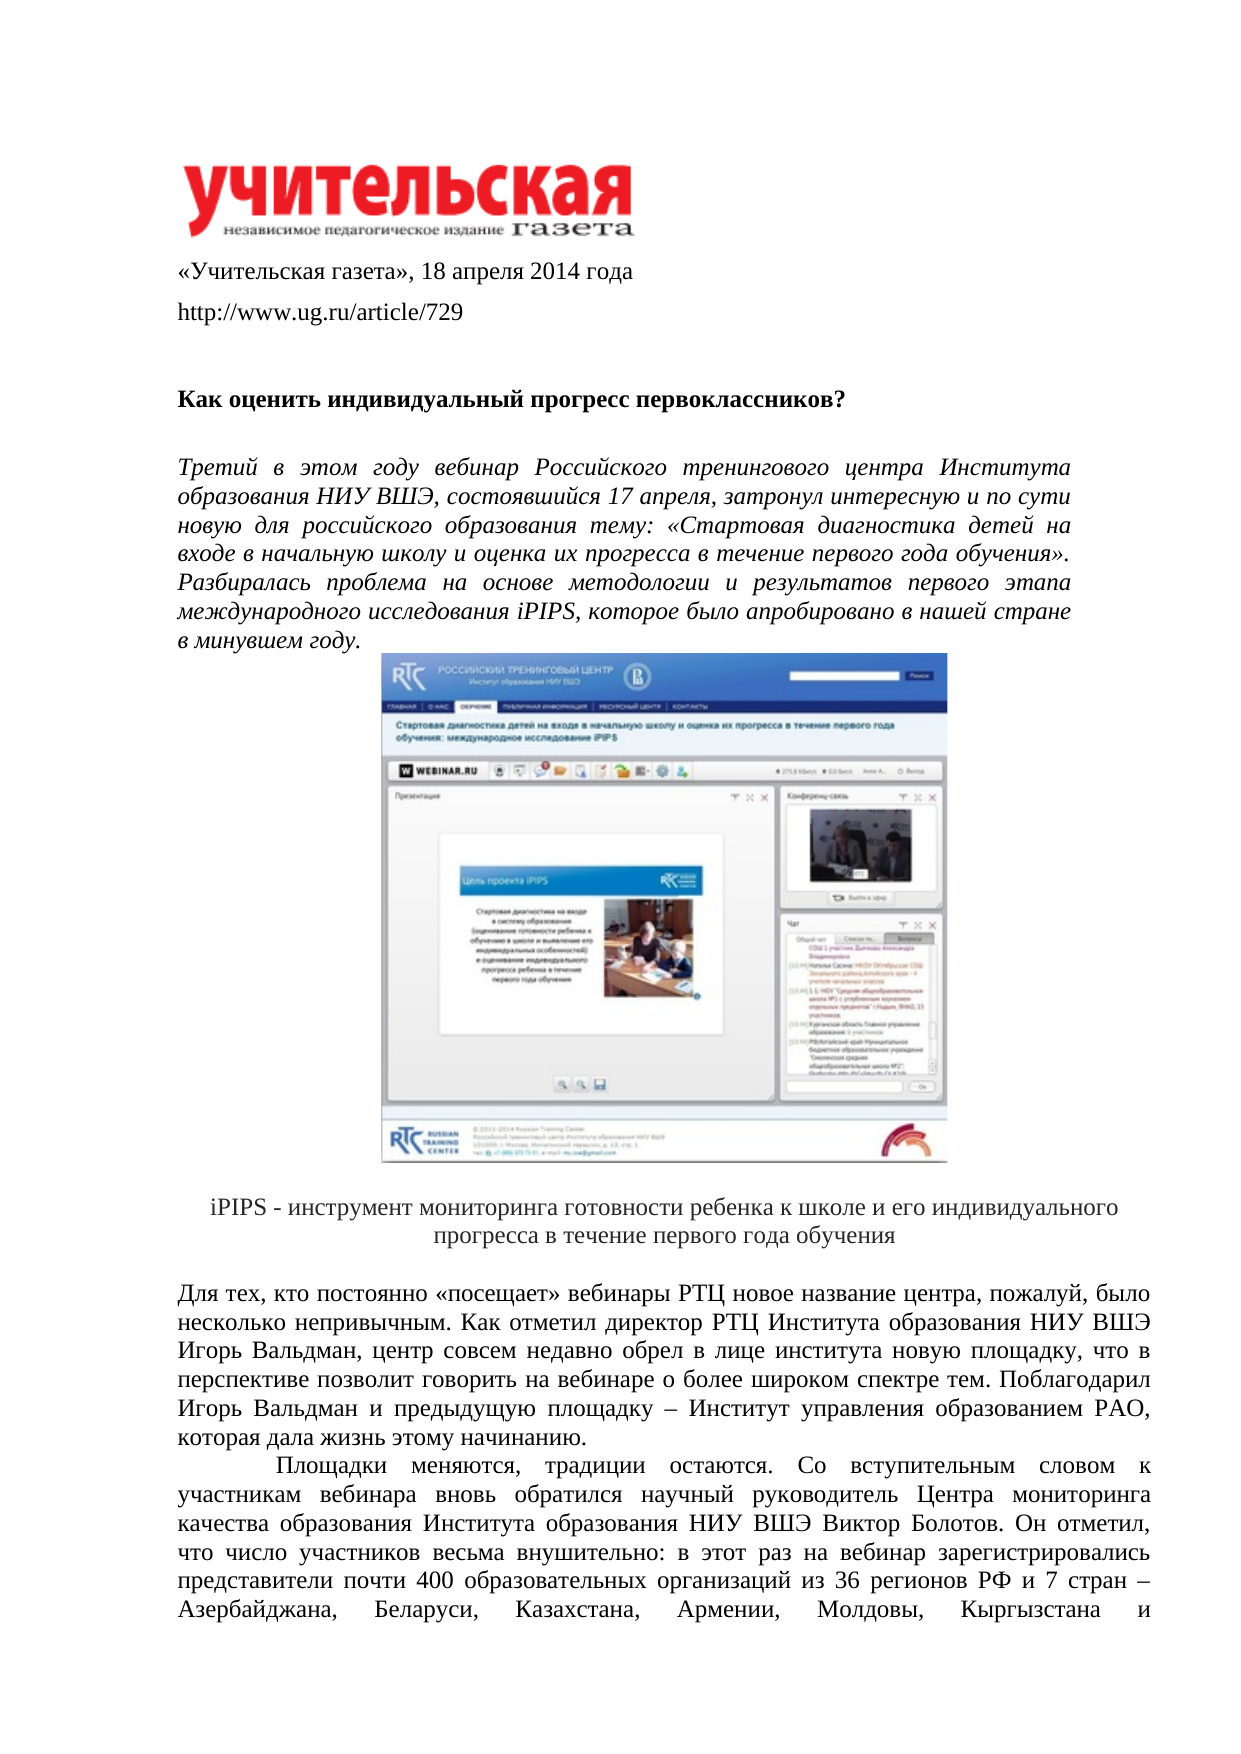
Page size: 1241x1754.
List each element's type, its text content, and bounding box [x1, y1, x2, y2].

table_header Как оценить индивидуальный прогресс первоклассников? [166, 384, 1152, 452]
table_cell Третий в этом году вебинар Российского тренингового центра Института образования НИУ ВШЭ, состоявшийся 17 апреля, затронул интересную и по сути новую для российского образования тему: «Стартовая диагностика детей на входе в начальную школу и оценка их прогресса в течение первого года обучения». Разбиралась проблема на основе методологии и результатов первого этапа международного исследования iPIPS, которое было апробировано в нашей стране в минувшем году. [166, 452, 1093, 653]
text iPIPS - инструмент мониторинга готовности ребенка к школе и его индивидуального прогресса в течение первого года обучения [177, 1192, 1152, 1249]
text «Учительская газета», 18 апреля 2014 года [177, 256, 1152, 285]
picture [177, 159, 642, 244]
picture [381, 653, 948, 1163]
text http://www.ug.ru/article/729 [177, 297, 1152, 326]
text Для тех, кто постоянно «посещает» вебинары РТЦ новое название центра, пожалуй, было несколько непривычным. Как отметил директор РТЦ Института образования НИУ ВШЭ Игорь Вальдман, центр совсем недавно обрел в лице института новую площадку, что в перспективе позволит говорить на вебинаре о более широком спектре тем. Поблагодарил Игорь Вальдман и предыдущую площадку – Институт управления образованием РАО, которая дала жизнь этому начинанию. [177, 1278, 1152, 1450]
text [177, 1450, 1152, 1623]
